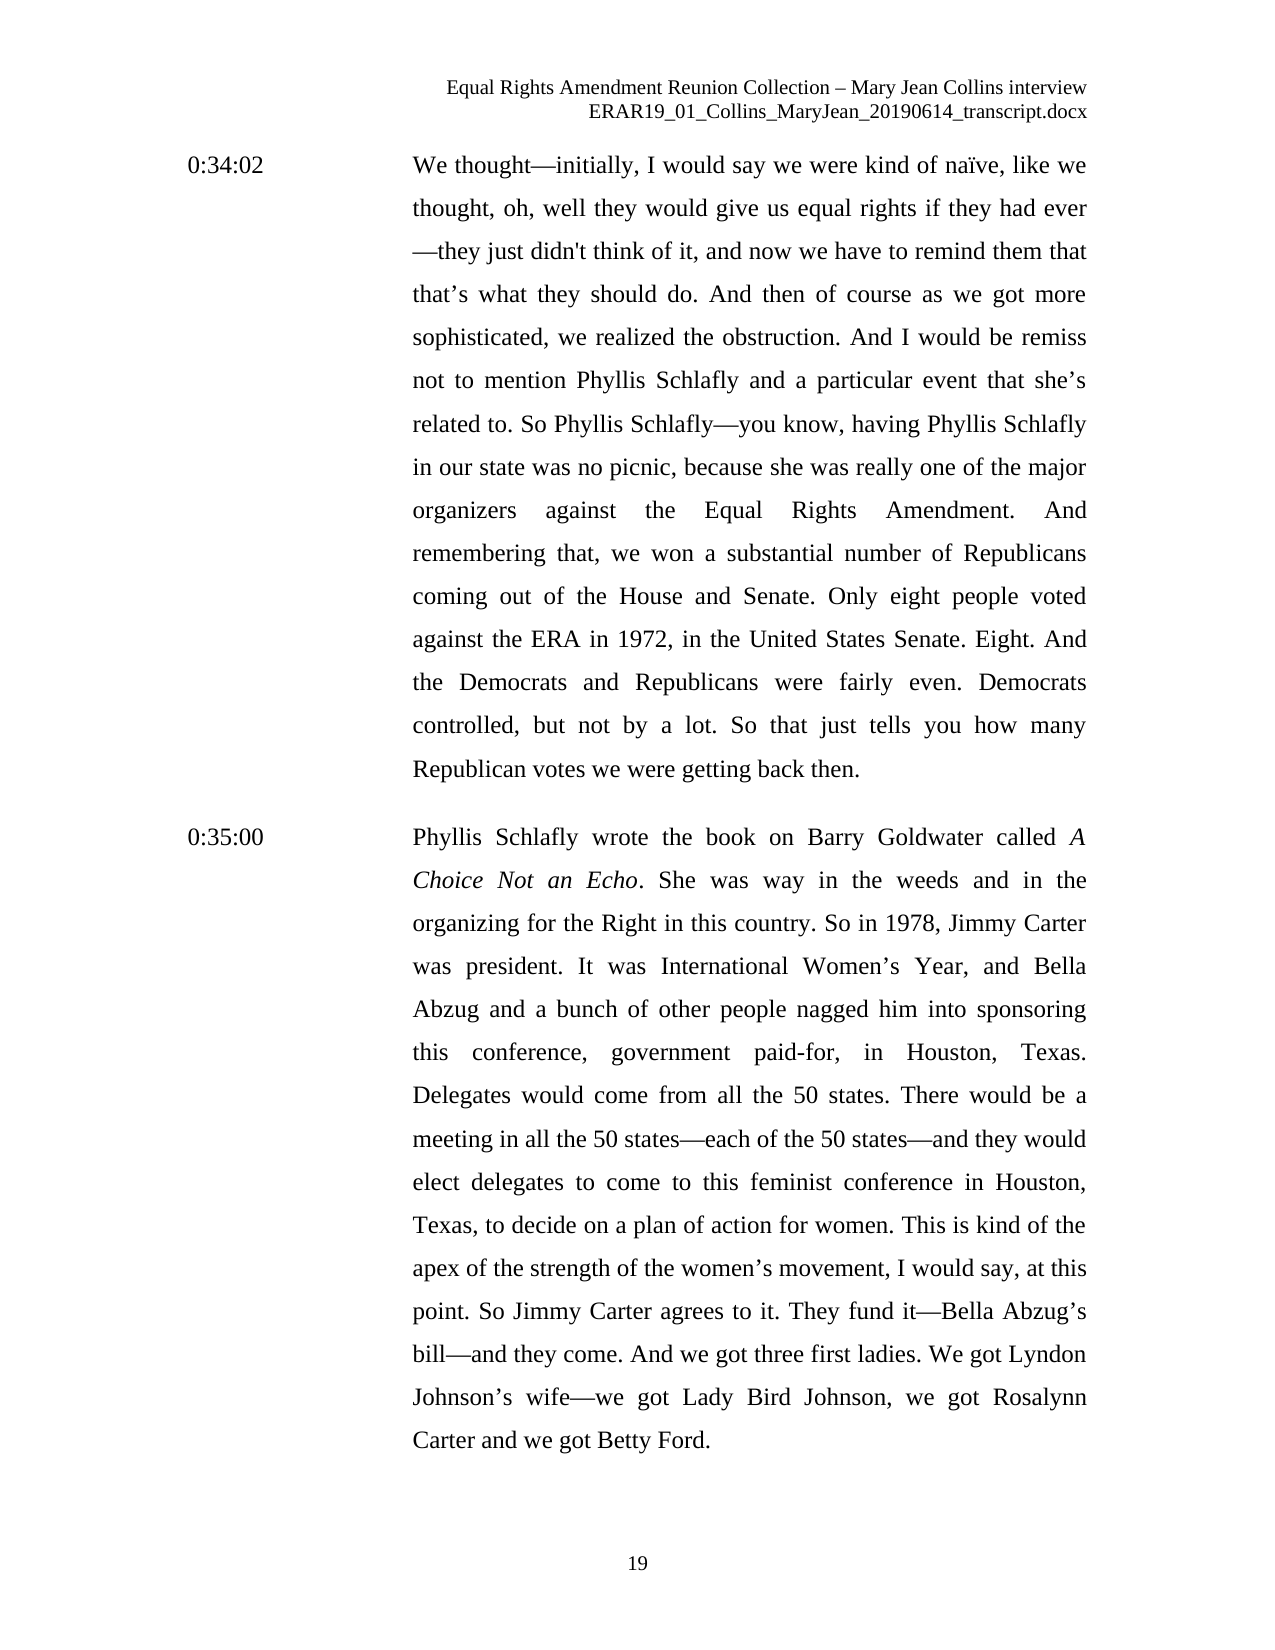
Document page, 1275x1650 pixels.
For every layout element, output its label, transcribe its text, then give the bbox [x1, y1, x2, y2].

text 0:35:00 Phyllis Schlafly wrote the book on Barry Goldwater called A Choice Not an Echo. She was way in the weeds and in the organizing for the Right in this country. So in 1978, Jimmy Carter was president. It was International Women’s Year, and Bella Abzug and a bunch of other people nagged him into sponsoring this conference, government paid-for, in Houston, Texas. Delegates would come from all the 50 states. There would be a meeting in all the 50 states—each of the 50 states—and they would elect delegates to come to this feminist conference in Houston, Texas, to decide on a plan of action for women. This is kind of the apex of the strength of the women’s movement, I would say, at this point. So Jimmy Carter agrees to it. They fund it—Bella Abzug’s bill—and they come. And we got three first ladies. We got Lyndon Johnson’s wife—we got Lady Bird Johnson, we got Rosalynn Carter and we got Betty Ford. [187, 822, 1087, 1454]
text 0:34:02 We thought—initially, I would say we were kind of naïve, like we thought, oh, well they would give us equal rights if they had ever—they just didn't think of it, and now we have to remind them that that’s what they should do. And then of course as we got more sophisticated, we realized the obstruction. And I would be remiss not to mention Phyllis Schlafly and a particular event that she’s related to. So Phyllis Schlafly—you know, having Phyllis Schlafly in our state was no picnic, because she was really one of the major organizers against the Equal Rights Amendment. And remembering that, we won a substantial number of Republicans coming out of the House and Senate. Only eight people voted against the ERA in 1972, in the United States Senate. Eight. And the Democrats and Republicans were fairly even. Democrats controlled, but not by a lot. So that just tells you how many Republican votes we were getting back then. [187, 150, 1087, 782]
